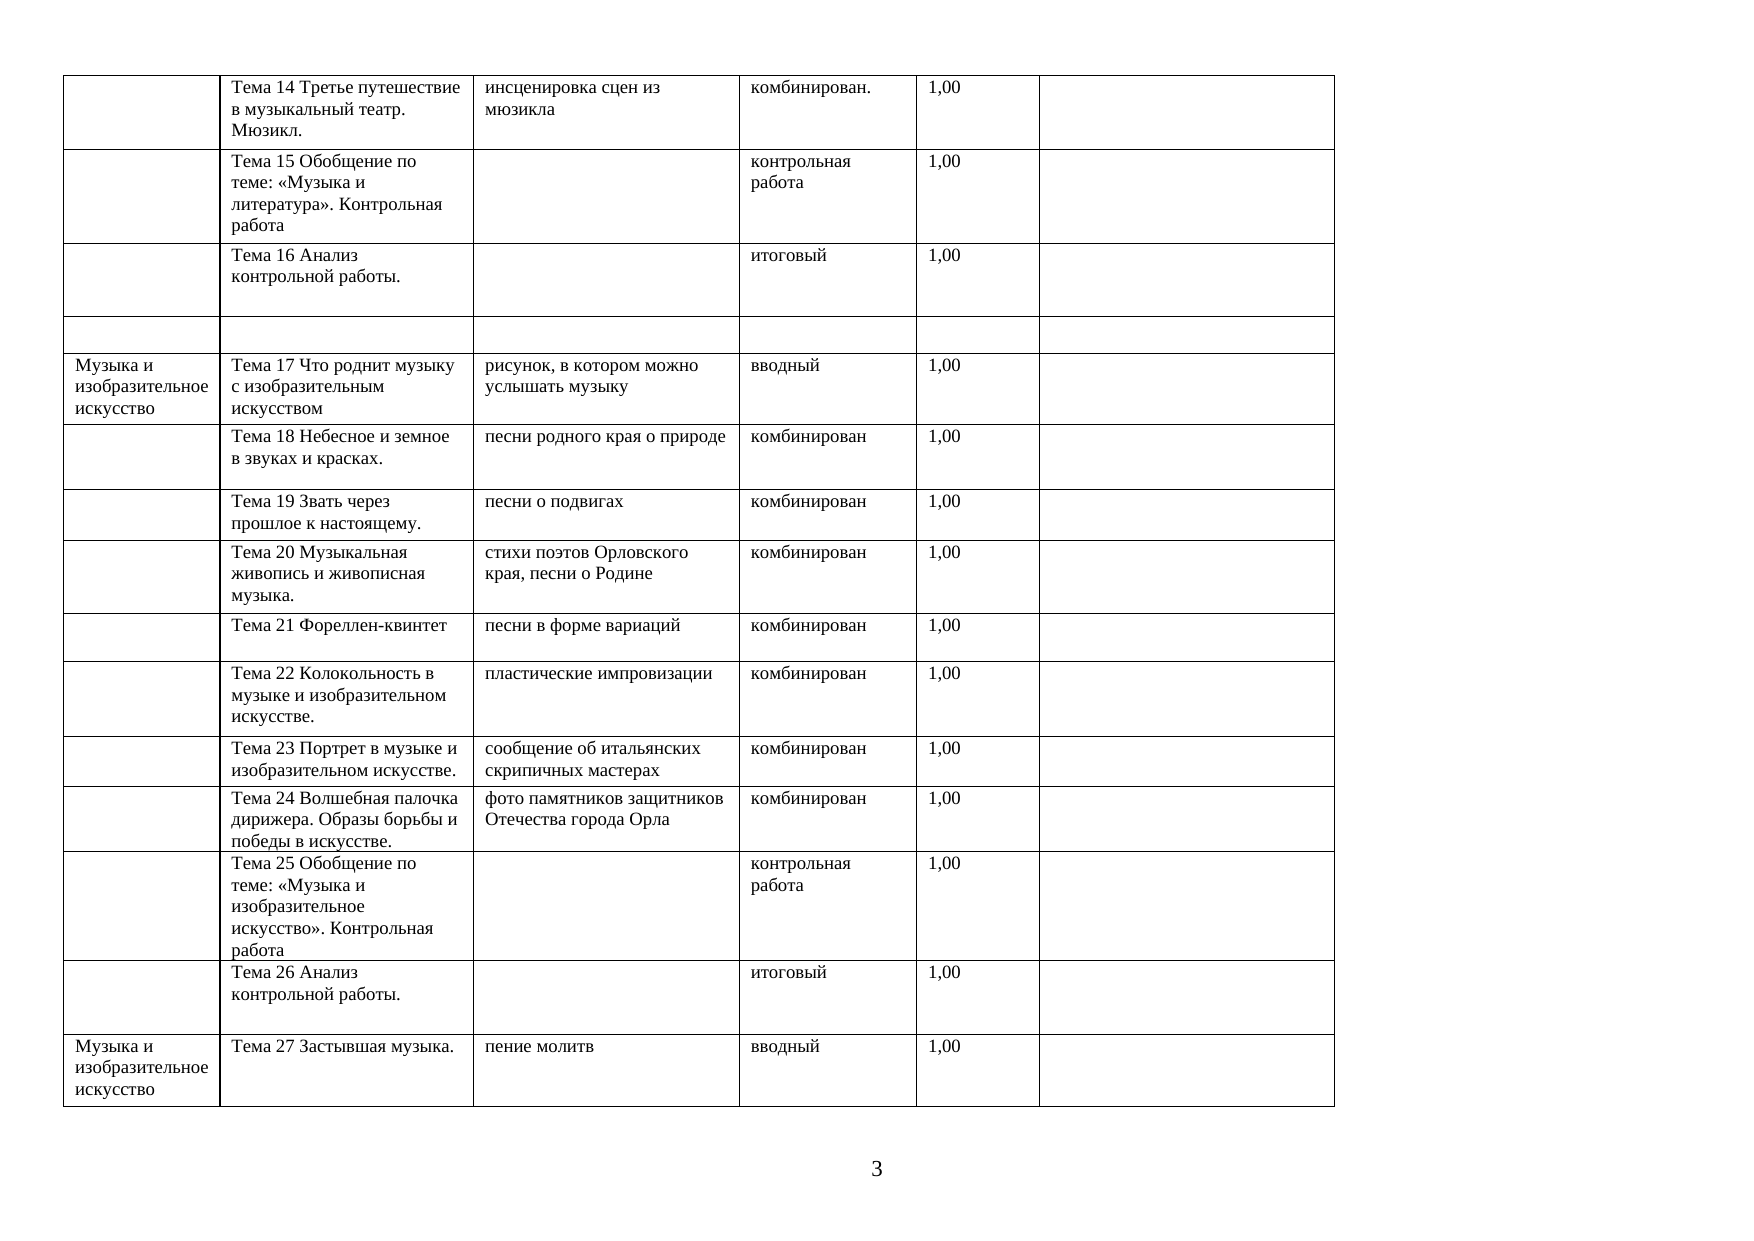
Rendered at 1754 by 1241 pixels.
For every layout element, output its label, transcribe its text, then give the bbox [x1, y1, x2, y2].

table_cell [1040, 1035, 1334, 1106]
table_cell Тема 16 Анализ контрольной работы. [221, 244, 473, 316]
table_cell [1040, 614, 1334, 661]
table_cell Тема 25 Обобщение по теме: «Музыка и изобразительное искусство». Контрольная работа [221, 852, 473, 960]
table_cell 1,00 [917, 76, 1039, 148]
table_cell 1,00 [917, 150, 1039, 243]
table_cell [474, 244, 739, 316]
table_cell контрольная работа [740, 150, 916, 243]
table_cell Тема 14 Третье путешествие в музыкальный театр. Мюзикл. [221, 76, 473, 148]
table_cell [474, 150, 739, 243]
table_cell [64, 662, 219, 736]
table_cell [474, 852, 739, 960]
table_cell [64, 76, 219, 148]
table_cell [64, 961, 219, 1034]
table_cell контрольная работа [740, 852, 916, 960]
table_cell [64, 490, 219, 539]
table_cell 1,00 [917, 490, 1039, 539]
table_cell [64, 614, 219, 661]
table_cell Музыка и изобразительное искусство [64, 1035, 219, 1106]
table_cell [1040, 150, 1334, 243]
table_cell [1040, 961, 1334, 1034]
table_cell песни родного края о природе [474, 425, 739, 489]
table_cell 1,00 [917, 244, 1039, 316]
table_cell Тема 15 Обобщение по теме: «Музыка и литература». Контрольная работа [221, 150, 473, 243]
table_cell 1,00 [917, 425, 1039, 489]
table_cell [1040, 787, 1334, 851]
table_cell стихи поэтов Орловского края, песни о Родине [474, 541, 739, 613]
table_cell комбинирован [740, 541, 916, 613]
table_cell комбинирован [740, 425, 916, 489]
table_cell [64, 787, 219, 851]
table_cell [64, 852, 219, 960]
table_cell 1,00 [917, 541, 1039, 613]
table_cell 1,00 [917, 961, 1039, 1034]
table_cell комбинирован [740, 490, 916, 539]
table_cell [1040, 662, 1334, 736]
table_cell вводный [740, 354, 916, 424]
table_cell [1040, 317, 1334, 352]
table_cell комбинирован. [740, 76, 916, 148]
table_cell [1040, 425, 1334, 489]
table_cell комбинирован [740, 787, 916, 851]
table_cell [740, 317, 916, 352]
table_cell [1040, 354, 1334, 424]
table_cell вводный [740, 1035, 916, 1106]
table_cell Тема 21 Фореллен-квинтет [221, 614, 473, 661]
table_cell [221, 317, 473, 352]
table_cell Тема 20 Музыкальная живопись и живописная музыка. [221, 541, 473, 613]
table_cell сообщение об итальянских скрипичных мастерах [474, 737, 739, 786]
table_cell [64, 541, 219, 613]
table_cell пение молитв [474, 1035, 739, 1106]
table_cell итоговый [740, 244, 916, 316]
table_cell Тема 17 Что роднит музыку с изобразительным искусством [221, 354, 473, 424]
table_cell 1,00 [917, 354, 1039, 424]
table_cell итоговый [740, 961, 916, 1034]
table_cell [917, 317, 1039, 352]
table_cell [64, 150, 219, 243]
table_cell Тема 22 Колокольность в музыке и изобразительном искусстве. [221, 662, 473, 736]
table_cell [1040, 76, 1334, 148]
table_cell [64, 737, 219, 786]
table_cell комбинирован [740, 737, 916, 786]
table_cell [474, 317, 739, 352]
table_cell Тема 23 Портрет в музыке и изобразительном искусстве. [221, 737, 473, 786]
table_cell 1,00 [917, 737, 1039, 786]
table_cell Тема 24 Волшебная палочка дирижера. Образы борьбы и победы в искусстве. [221, 787, 473, 851]
table_cell пластические импровизации [474, 662, 739, 736]
table_cell [1040, 737, 1334, 786]
table_cell Тема 19 Звать через прошлое к настоящему. [221, 490, 473, 539]
table_cell 1,00 [917, 662, 1039, 736]
table_cell инсценировка сцен из мюзикла [474, 76, 739, 148]
table_cell Тема 27 Застывшая музыка. [221, 1035, 473, 1106]
table_cell 1,00 [917, 614, 1039, 661]
table_cell [1040, 490, 1334, 539]
table_cell [64, 244, 219, 316]
table_cell Тема 26 Анализ контрольной работы. [221, 961, 473, 1034]
table_cell 1,00 [917, 1035, 1039, 1106]
table_cell 1,00 [917, 852, 1039, 960]
table_cell [64, 425, 219, 489]
table_cell 1,00 [917, 787, 1039, 851]
table_cell фото памятников защитников Отечества города Орла [474, 787, 739, 851]
table_cell [64, 317, 219, 352]
table_cell Музыка и изобразительное искусство [64, 354, 219, 424]
table_cell [1040, 244, 1334, 316]
table_cell песни в форме вариаций [474, 614, 739, 661]
table_cell Тема 18 Небесное и земное в звуках и красках. [221, 425, 473, 489]
table_cell [474, 961, 739, 1034]
table_cell песни о подвигах [474, 490, 739, 539]
table_cell комбинирован [740, 614, 916, 661]
table_cell рисунок, в котором можно услышать музыку [474, 354, 739, 424]
table_cell комбинирован [740, 662, 916, 736]
table_cell [1040, 852, 1334, 960]
table_cell [1040, 541, 1334, 613]
